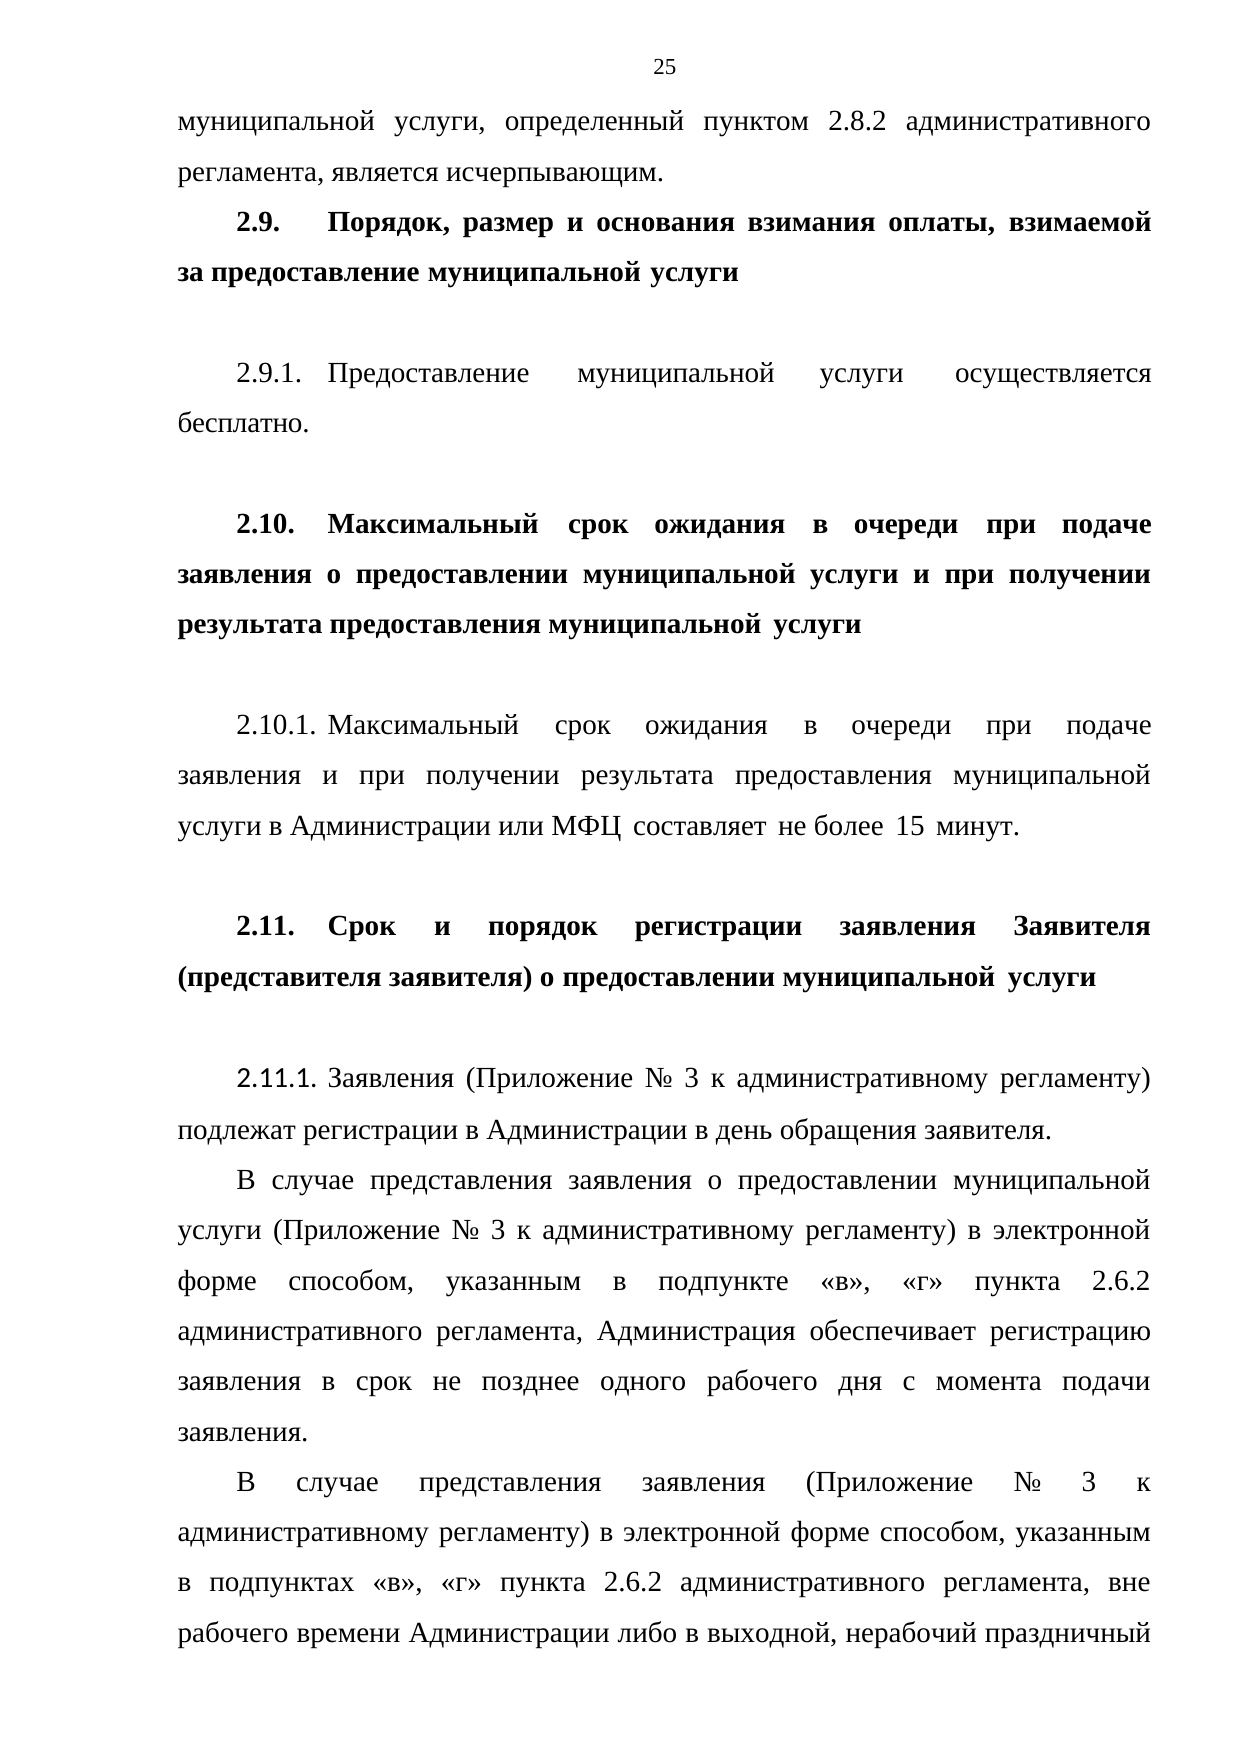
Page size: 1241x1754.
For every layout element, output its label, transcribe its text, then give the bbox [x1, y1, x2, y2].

list Заявления (Приложение № 3 к административному регламенту) подлежат регистрации в Администрации в день обращения заявителя. [177, 1059, 1152, 1145]
list Максимальный срок ожидания в очереди при подаче заявления и при получении результата предоставления муниципальной услуги в Администрации или МФЦ составляет не более 15 минут. [177, 707, 1152, 841]
list Максимальный срок ожидания в очереди при подаче заявления о предоставлении муниципальной услуги и при получении результата предоставления муниципальной услуги [177, 506, 1152, 640]
text В случае представления заявления о предоставлении муниципальной услуги (Приложение № 3 к административному регламенту) в электронной форме способом, указанным в подпункте «в», «г» пункта 2.6.2 административного регламента, Администрация обеспечивает регистрацию заявления в срок не позднее одного рабочего дня с момента подачи заявления. [177, 1162, 1152, 1447]
list Предоставление муниципальной услуги осуществляется бесплатно. [177, 355, 1152, 439]
list Срок и порядок регистрации заявления Заявителя (представителя заявителя) о предоставлении муниципальной услуги [177, 908, 1152, 992]
list Порядок, размер и основания взимания оплаты, взимаемой за предоставление муниципальной услуги [177, 204, 1152, 288]
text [177, 1464, 1152, 1648]
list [177, 103, 1152, 187]
